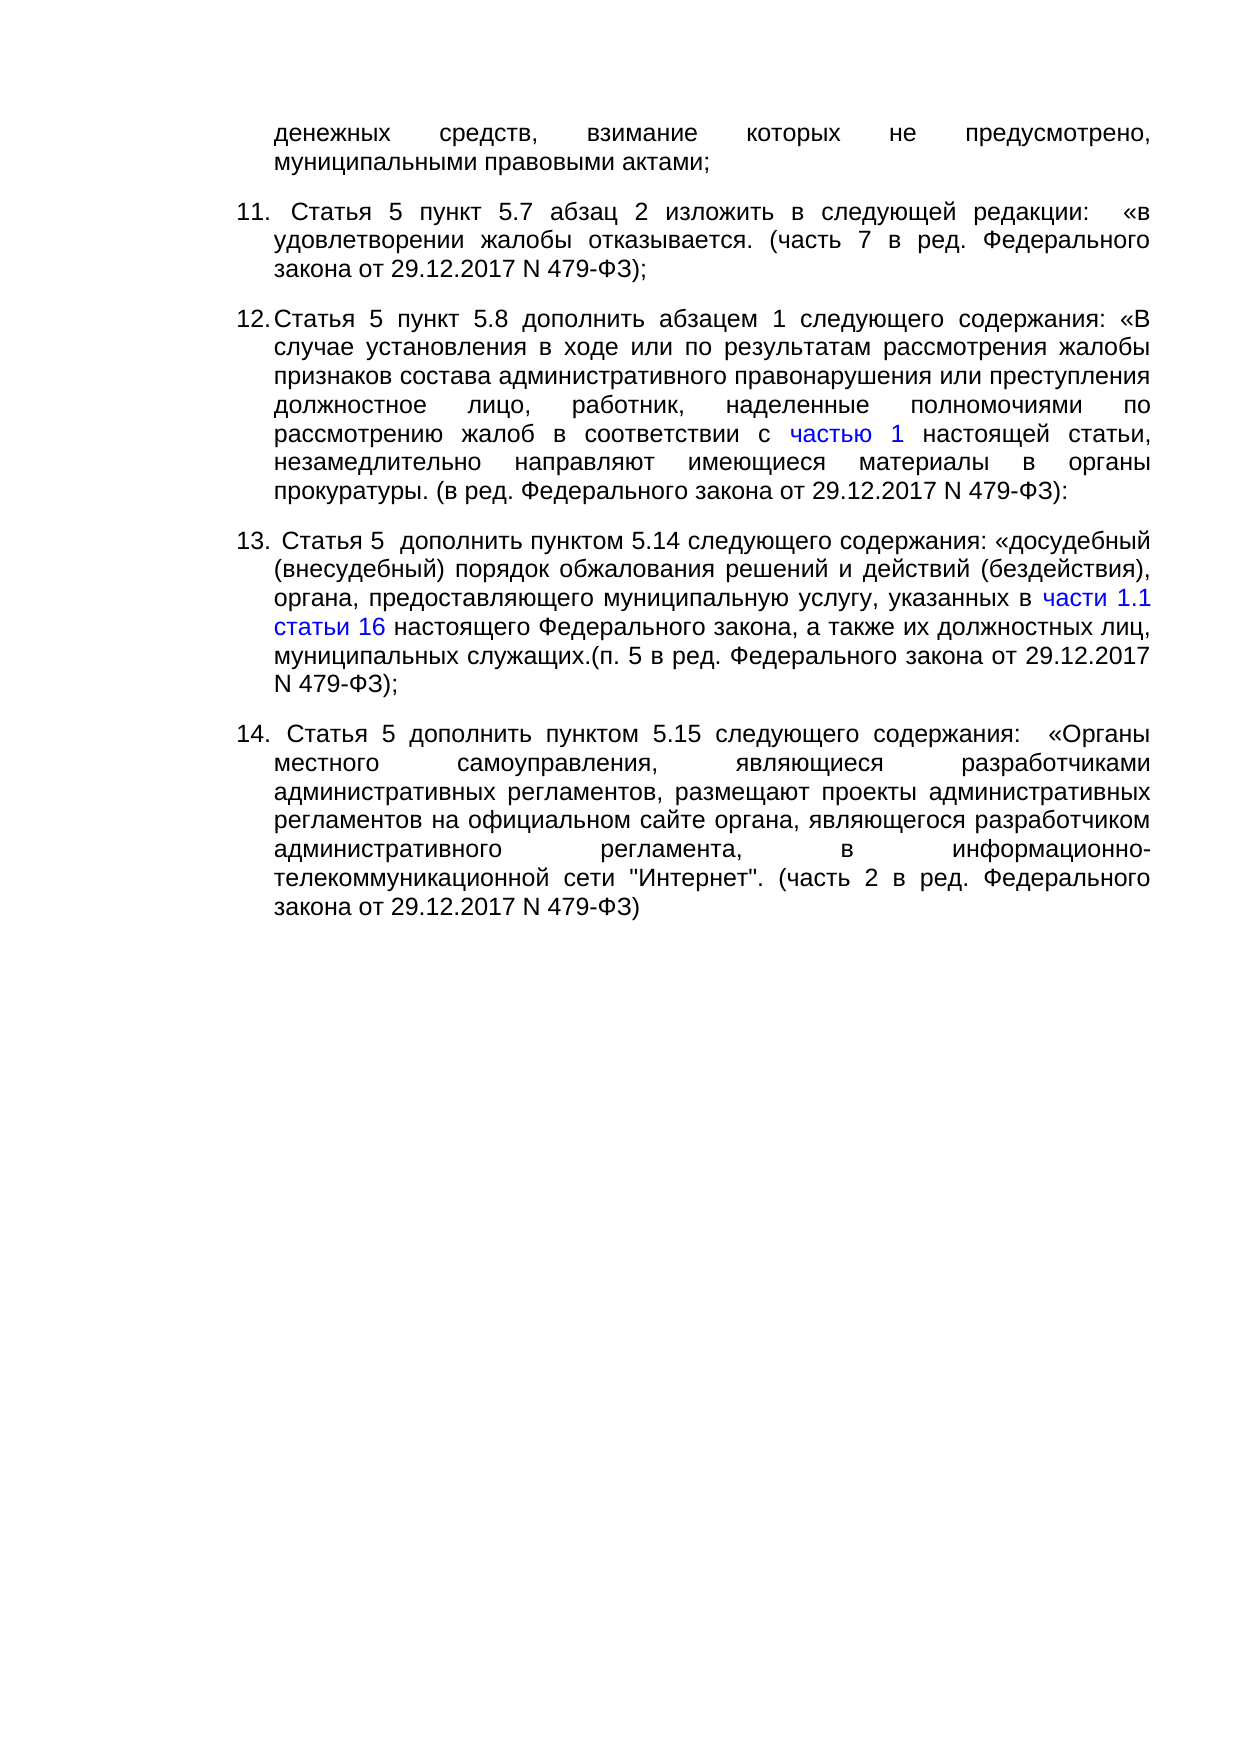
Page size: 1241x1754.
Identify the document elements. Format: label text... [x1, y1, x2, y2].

list Статья 5 пункт 5.8 дополнить абзацем 1 следующего содержания: «В случае установления в ходе или по результатам рассмотрения жалобы признаков состава административного правонарушения или преступления должностное лицо, работник, наделенные полномочиями по рассмотрению жалоб в соответствии с частью 1 настоящей статьи, незамедлительно направляют имеющиеся материалы в органы прокуратуры. (в ред. Федерального закона от 29.12.2017 N 479-ФЗ): [236, 303, 1152, 505]
list Статья 5 дополнить пунктом 5.15 следующего содержания: «Органы местного самоуправления, являющиеся разработчиками административных регламентов, размещают проекты административных регламентов на официальном сайте органа, являющегося разработчиком административного регламента, в информационно-телекоммуникационной сети "Интернет". (часть 2 в ред. Федерального закона от 29.12.2017 N 479-ФЗ) [236, 719, 1152, 920]
list Статья 5 пункт 5.7 абзац 2 изложить в следующей редакции: «в удовлетворении жалобы отказывается. (часть 7 в ред. Федерального закона от 29.12.2017 N 479-ФЗ); [236, 196, 1152, 283]
list Статья 5 дополнить пунктом 5.14 следующего содержания: «досудебный (внесудебный) порядок обжалования решений и действий (бездействия), органа, предоставляющего муниципальную услугу, указанных в части 1.1 статьи 16 настоящего Федерального закона, а также их должностных лиц, муниципальных служащих.(п. 5 в ред. Федерального закона от 29.12.2017 N 479-ФЗ); [236, 526, 1152, 698]
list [236, 118, 1152, 176]
